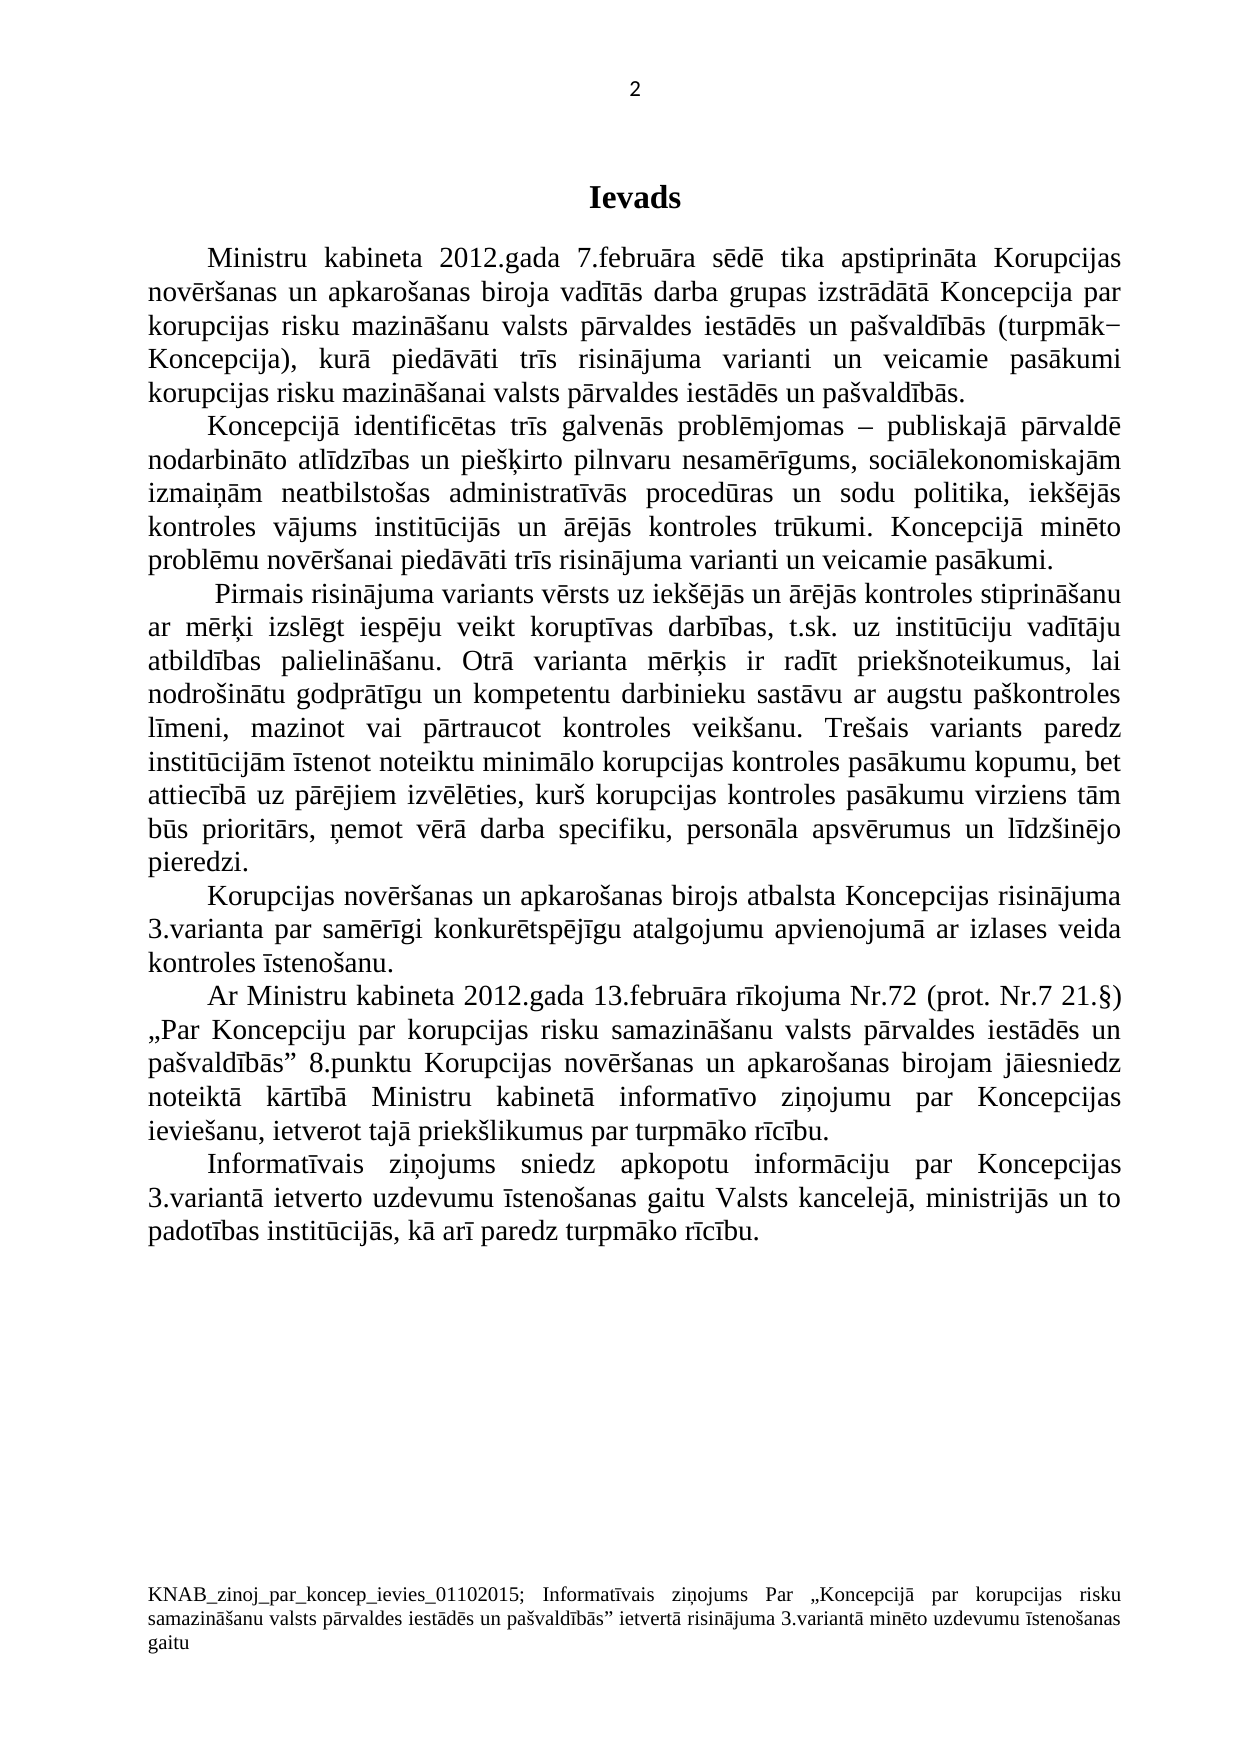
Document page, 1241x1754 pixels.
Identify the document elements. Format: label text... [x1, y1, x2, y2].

text Korupcijas novēršanas un apkarošanas birojs atbalsta Koncepcijas risinājuma 3.varianta par samērīgi konkurētspējīgu atalgojumu apvienojumā ar izlases veida kontroles īstenošanu. [148, 878, 1122, 978]
text Koncepcijā identificētas trīs galvenās problēmjomas – publiskajā pārvaldē nodarbināto atlīdzības un piešķirto pilnvaru nesamērīgums, sociālekonomiskajām izmaiņām neatbilstošas administratīvās procedūras un sodu politika, iekšējās kontroles vājums institūcijās un ārējās kontroles trūkumi. Koncepcijā minēto problēmu novēršanai piedāvāti trīs risinājuma varianti un veicamie pasākumi. [148, 408, 1122, 576]
text Ar Ministru kabineta 2012.gada 13.februāra rīkojuma Nr.72 (prot. Nr.7 21.§) „Par Koncepciju par korupcijas risku samazināšanu valsts pārvaldes iestādēs un pašvaldībās” 8.punktu Korupcijas novēršanas un apkarošanas birojam jāiesniedz noteiktā kārtībā Ministru kabinetā informatīvo ziņojumu par Koncepcijas ieviešanu, ietverot tajā priekšlikumus par turpmāko rīcību. [148, 978, 1122, 1146]
text Ministru kabineta 2012.gada 7.februāra sēdē tika apstiprināta Korupcijas novēršanas un apkarošanas biroja vadītās darba grupas izstrādātā Koncepcija par korupcijas risku mazināšanu valsts pārvaldes iestādēs un pašvaldībās (turpmāk− Koncepcija), kurā piedāvāti trīs risinājuma varianti un veicamie pasākumi korupcijas risku mazināšanai valsts pārvaldes iestādēs un pašvaldībās. [148, 241, 1122, 408]
text Informatīvais ziņojums sniedz apkopotu informāciju par Koncepcijas 3.variantā ietverto uzdevumu īstenošanas gaitu Valsts kancelejā, ministrijās un to padotības institūcijās, kā arī paredz turpmāko rīcību. [148, 1146, 1122, 1247]
text Ievads [148, 177, 1122, 216]
text Pirmais risinājuma variants vērsts uz iekšējās un ārējās kontroles stiprināšanu ar mērķi izslēgt iespēju veikt koruptīvas darbības, t.sk. uz institūciju vadītāju atbildības palielināšanu. Otrā varianta mērķis ir radīt priekšnoteikumus, lai nodrošinātu godprātīgu un kompetentu darbinieku sastāvu ar augstu paškontroles līmeni, mazinot vai pārtraucot kontroles veikšanu. Trešais variants paredz institūcijām īstenot noteiktu minimālo korupcijas kontroles pasākumu kopumu, bet attiecībā uz pārējiem izvēlēties, kurš korupcijas kontroles pasākumu virziens tām būs prioritārs, ņemot vērā darba specifiku, personāla apsvērumus un līdzšinējo pieredzi. [148, 576, 1122, 878]
